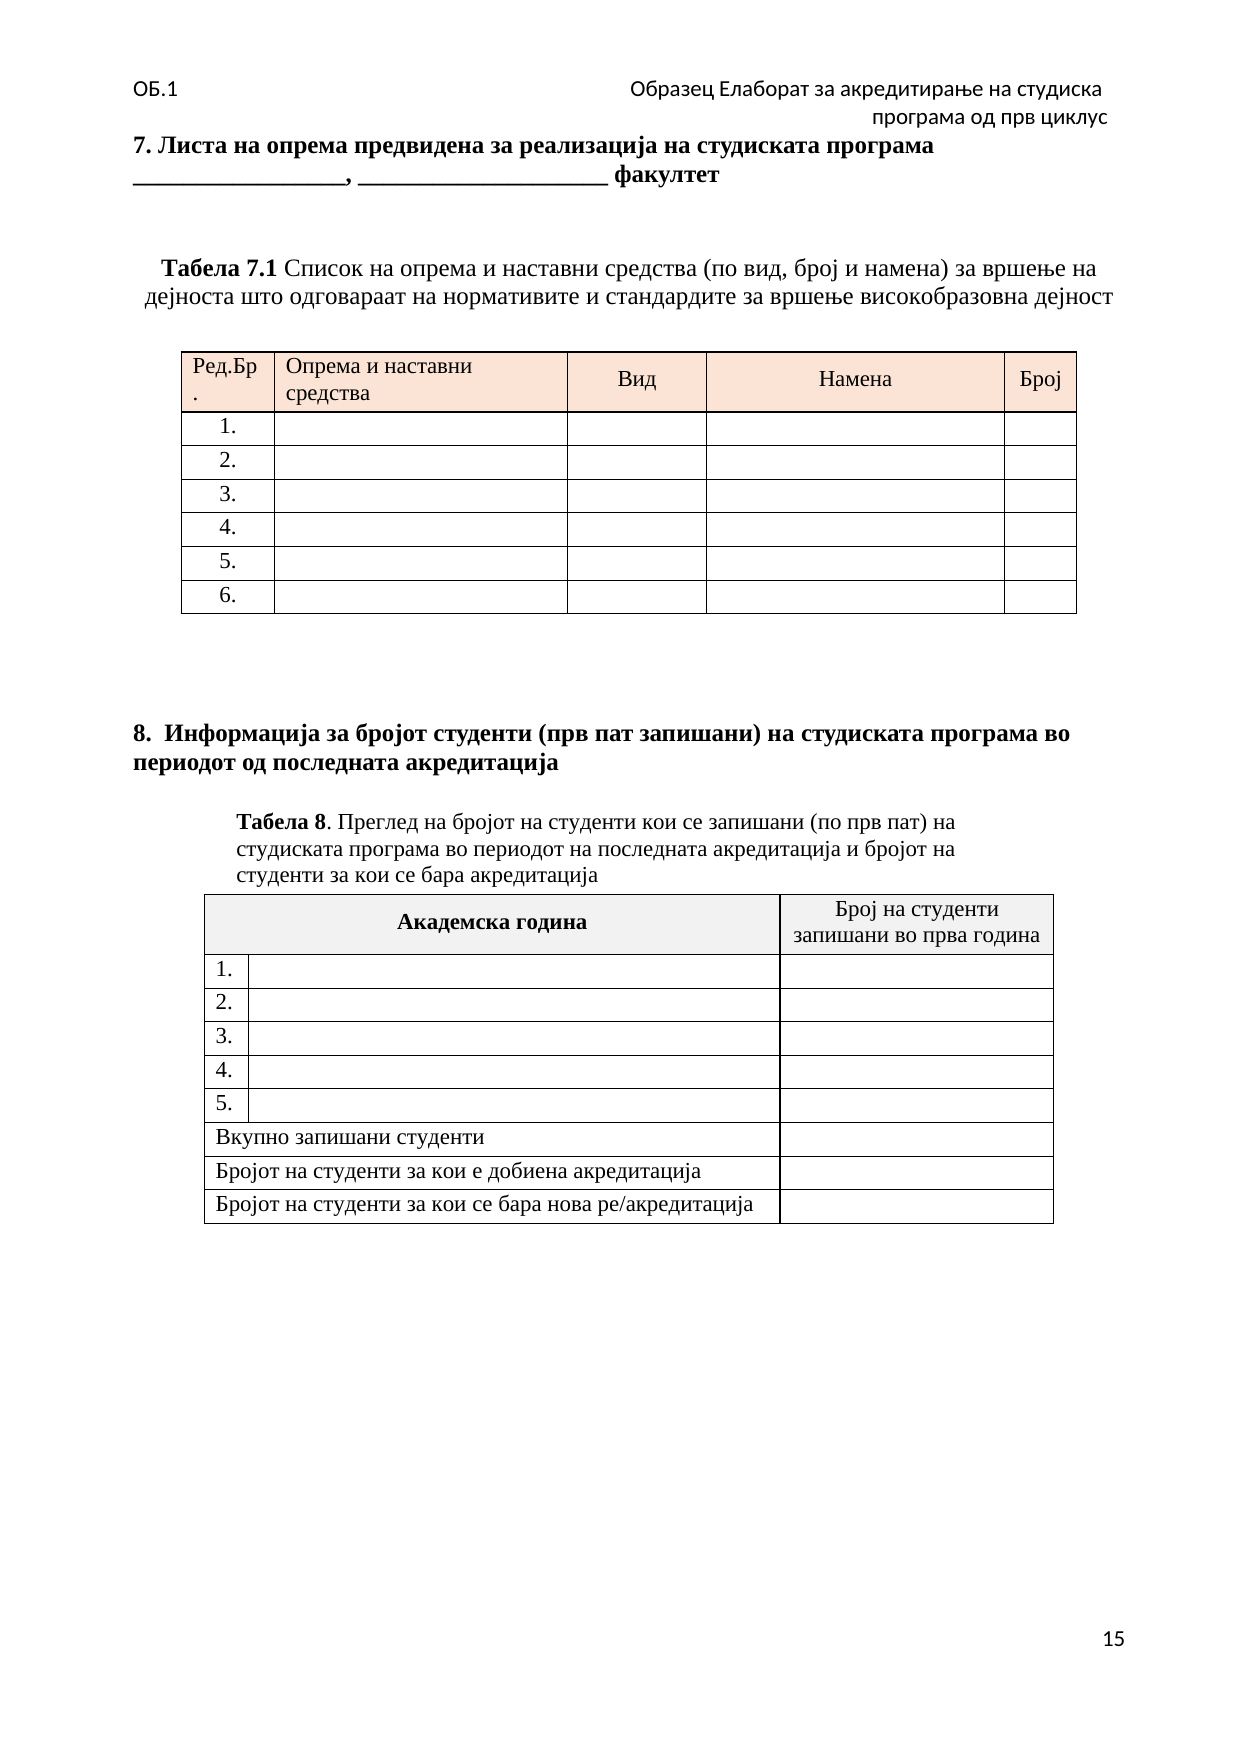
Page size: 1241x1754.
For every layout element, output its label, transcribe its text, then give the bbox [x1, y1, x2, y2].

table_cell [707, 513, 1004, 546]
table_cell [275, 513, 567, 546]
table_cell [707, 480, 1004, 512]
table_cell [275, 413, 567, 445]
table_cell 4. [182, 513, 274, 546]
table_cell 6. [182, 581, 274, 613]
table_cell [781, 1157, 1053, 1189]
table_cell [568, 413, 706, 445]
table_cell [275, 480, 567, 512]
table_cell [1005, 446, 1076, 479]
table_cell [275, 547, 567, 579]
table_cell 1. [182, 413, 274, 445]
table_header Број [1005, 353, 1076, 411]
table_cell [707, 581, 1004, 613]
table_cell [781, 989, 1053, 1021]
table_cell Бројот на студенти за кои се бара нова ре/акредитација [205, 1190, 779, 1223]
table_cell [1005, 547, 1076, 579]
table_cell [707, 413, 1004, 445]
table_cell [275, 446, 567, 479]
table_cell [568, 446, 706, 479]
table_cell [275, 581, 567, 613]
table_cell [1005, 513, 1076, 546]
table_cell [568, 581, 706, 613]
table_cell 3. [182, 480, 274, 512]
table_cell [781, 1022, 1053, 1055]
table_header Ред.Бр. [182, 353, 274, 411]
table_cell [568, 480, 706, 512]
subtitle 7. Листа на опрема предвидена за реализација на студиската програма _________________, ____________________ факултет [133, 130, 1125, 187]
table_cell 1. [205, 955, 248, 987]
table_cell [249, 1089, 779, 1122]
table_cell [1005, 413, 1076, 445]
table_cell Вкупно запишани студенти [205, 1123, 779, 1156]
table_cell 2. [182, 446, 274, 479]
table_cell [568, 547, 706, 579]
table_cell [781, 1190, 1053, 1223]
table_cell [707, 547, 1004, 579]
text Табела 8. Преглед на бројот на студенти кои се запишани (по прв пат) на студиската програма во периодот на последната акредитација и бројот на студенти за кои се бара акредитација [236, 808, 1023, 887]
table_header Број на студенти запишани во прва година [781, 895, 1053, 954]
table_header Академска година [205, 895, 779, 954]
table_cell 4. [205, 1056, 248, 1088]
table_header Опрема и наставни средства [275, 353, 567, 411]
table_cell [568, 513, 706, 546]
table_cell [1005, 480, 1076, 512]
table_cell 2. [205, 989, 248, 1021]
table_cell 5. [205, 1089, 248, 1122]
table_cell [249, 989, 779, 1021]
subtitle 8. Информација за бројот студенти (прв пат запишани) на студиската програма во периодот од последната акредитација [133, 718, 1125, 776]
table_cell [707, 446, 1004, 479]
table_cell [781, 1056, 1053, 1088]
table_cell [249, 1056, 779, 1088]
table_cell Бројот на студенти за кои е добиена акредитација [205, 1157, 779, 1189]
table_cell [249, 955, 779, 987]
table_cell 5. [182, 547, 274, 579]
text Табела 7.1 Список на опрема и наставни средства (по вид, број и намена) за вршење на дејноста што одговараат на нормативите и стандардите за вршење високобразовна дејност [133, 253, 1125, 310]
table_cell 3. [205, 1022, 248, 1055]
table_header Вид [568, 353, 706, 411]
table_cell [781, 1123, 1053, 1156]
table_cell [781, 955, 1053, 987]
table_cell [781, 1089, 1053, 1122]
table_cell [1005, 581, 1076, 613]
table_cell [249, 1022, 779, 1055]
table_header Намена [707, 353, 1004, 411]
